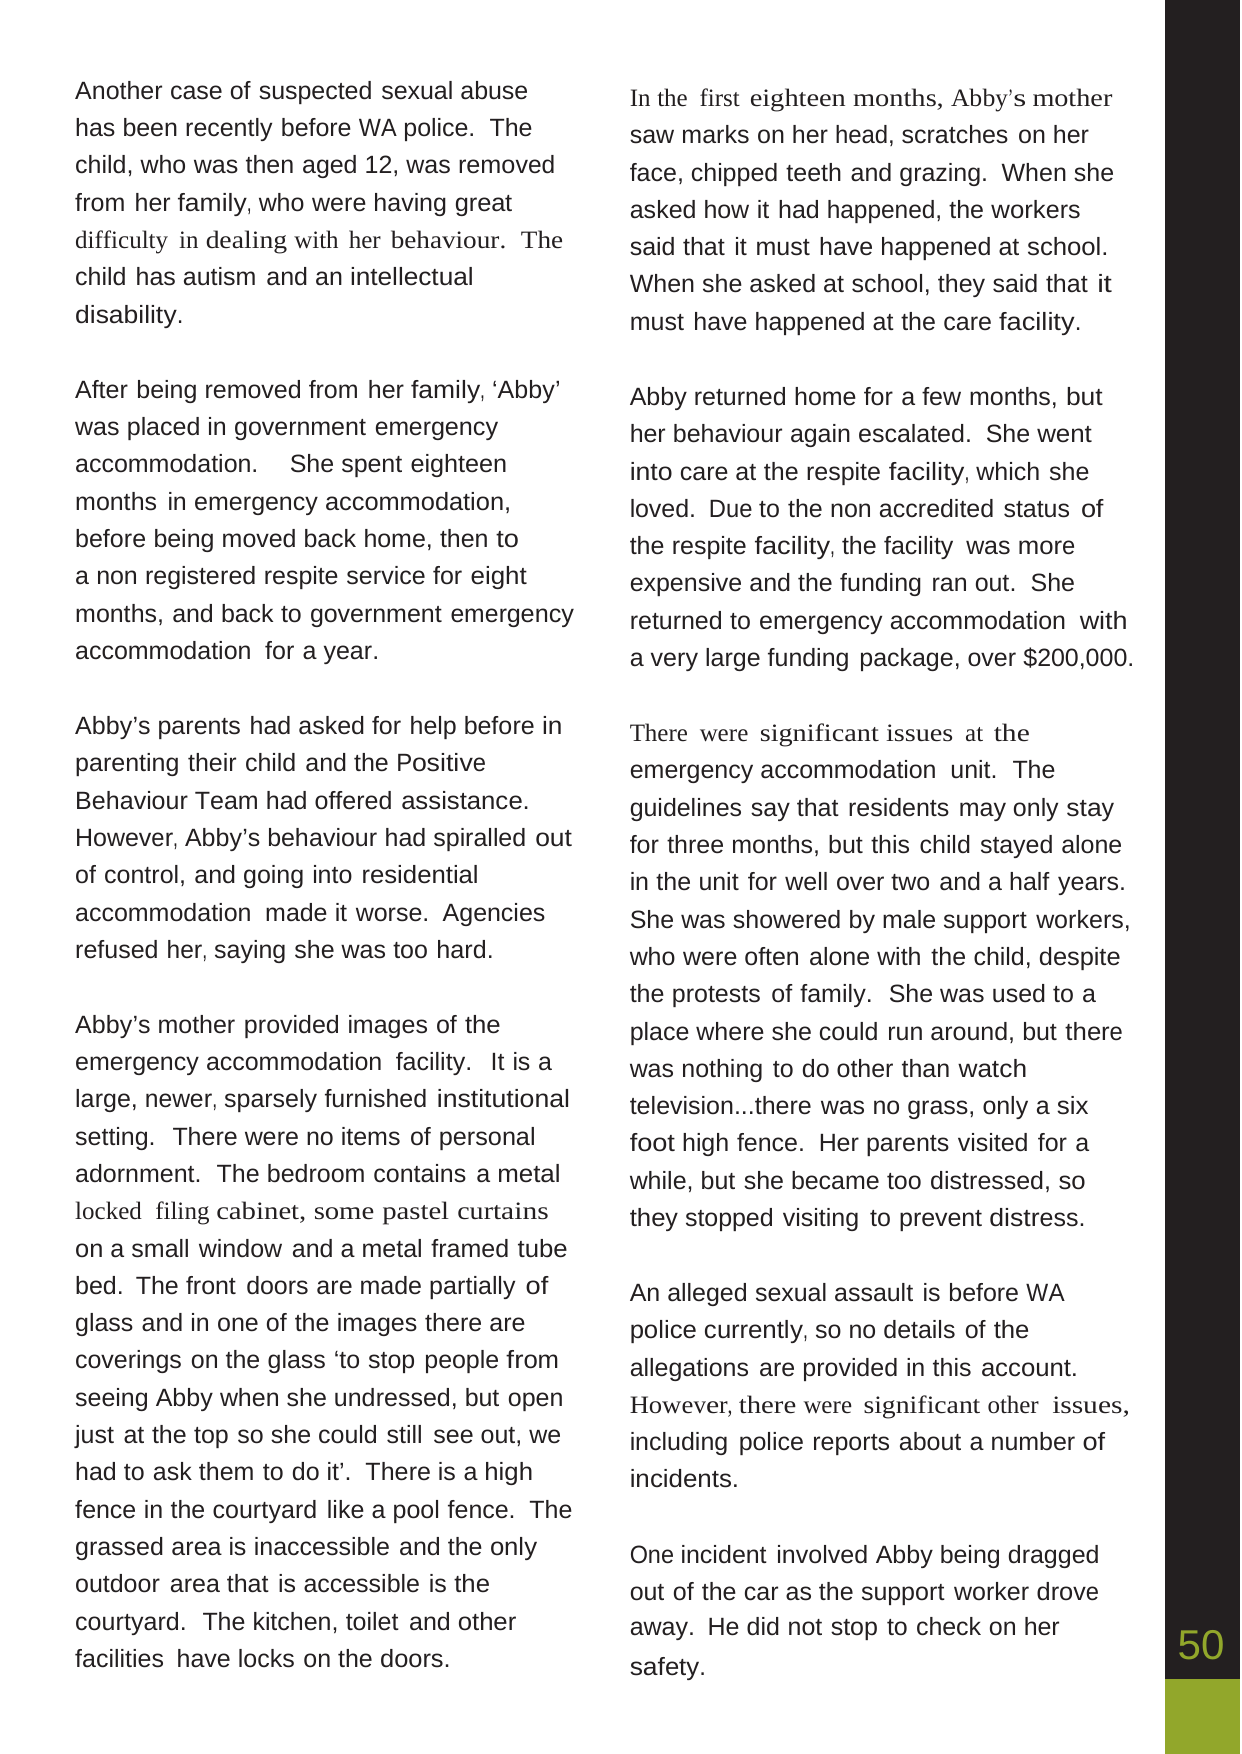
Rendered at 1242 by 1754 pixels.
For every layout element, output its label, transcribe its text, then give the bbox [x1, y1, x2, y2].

text There were significant issues at the emergency accommodation unit. The guidelines say that residents may only stay for three months, but this child stayed alone in the unit for well over two and a half years. She was showered by male support workers, who were often alone with the child, despite the protests of family. She was used to a place where she could run around, but there was nothing to do other than watch television...there was no grass, only a six foot high fence. Her parents visited for a while, but she became too distressed, so they stopped visiting to prevent distress. [629, 718, 1136, 1232]
text a non registered respite service for eight months, and back to government emergency accommodation for a year. [75, 561, 581, 665]
text Abby’s parents had asked for help before in parenting their child and the Positive Behaviour Team had offered assistance. However, Abby’s behaviour had spiralled out of control, and going into residential accommodation made it worse. Agencies refused her, saying she was too hard. [75, 711, 574, 963]
text Abby returned home for a few months, but her behaviour again escalated. She went into care at the respite facility, which she loved. Due to the non accredited status of the respite facility, the facility was more expensive and the funding ran out. She returned to emergency accommodation with a very large funding package, over $200,000. [629, 382, 1136, 672]
text Another case of suspected sexual abuse has been recently before WA police. The child, who was then aged 12, was removed from her family, who were having great difficulty in dealing with her behaviour. The child has autism and an intellectual disability. [75, 76, 567, 328]
text Abby’s mother provided images of the emergency accommodation facility. It is a large, newer, sparsely furnished institutional setting. There were no items of personal adornment. The bedroom contains a metal locked filing cabinet, some pastel curtains on a small window and a metal framed tube bed. The front doors are made partially of glass and in one of the images there are coverings on the glass ‘to stop people from seeing Abby when she undressed, but open just at the top so she could still see out, we had to ask them to do it’. There is a high fence in the courtyard like a pool fence. The grassed area is inaccessible and the only outdoor area that is accessible is the courtyard. The kitchen, toilet and other facilities have locks on the doors. [75, 1010, 576, 1673]
text away. He did not stop to check on her 50 [629, 1614, 1242, 1661]
text In the first eighteen months, Abby’s mother saw marks on her head, scratches on her face, chipped teeth and grazing. When she asked how it had happened, the workers said that it must have happened at school. When she asked at school, they said that it must have happened at the care facility. [629, 83, 1120, 336]
text After being removed from her family, ‘Abby’ was placed in government emergency accommodation. She spent eighteen months in emergency accommodation, before being moved back home, then to [75, 375, 561, 553]
text safety. [629, 1661, 1242, 1681]
text One incident involved Abby being dragged out of the car as the support worker drove [629, 1539, 1108, 1606]
text An alleged sexual assault is before WA police currently, so no details of the allegations are provided in this account. However, there were significant other issues, including police reports about a number of incidents. [629, 1278, 1136, 1493]
